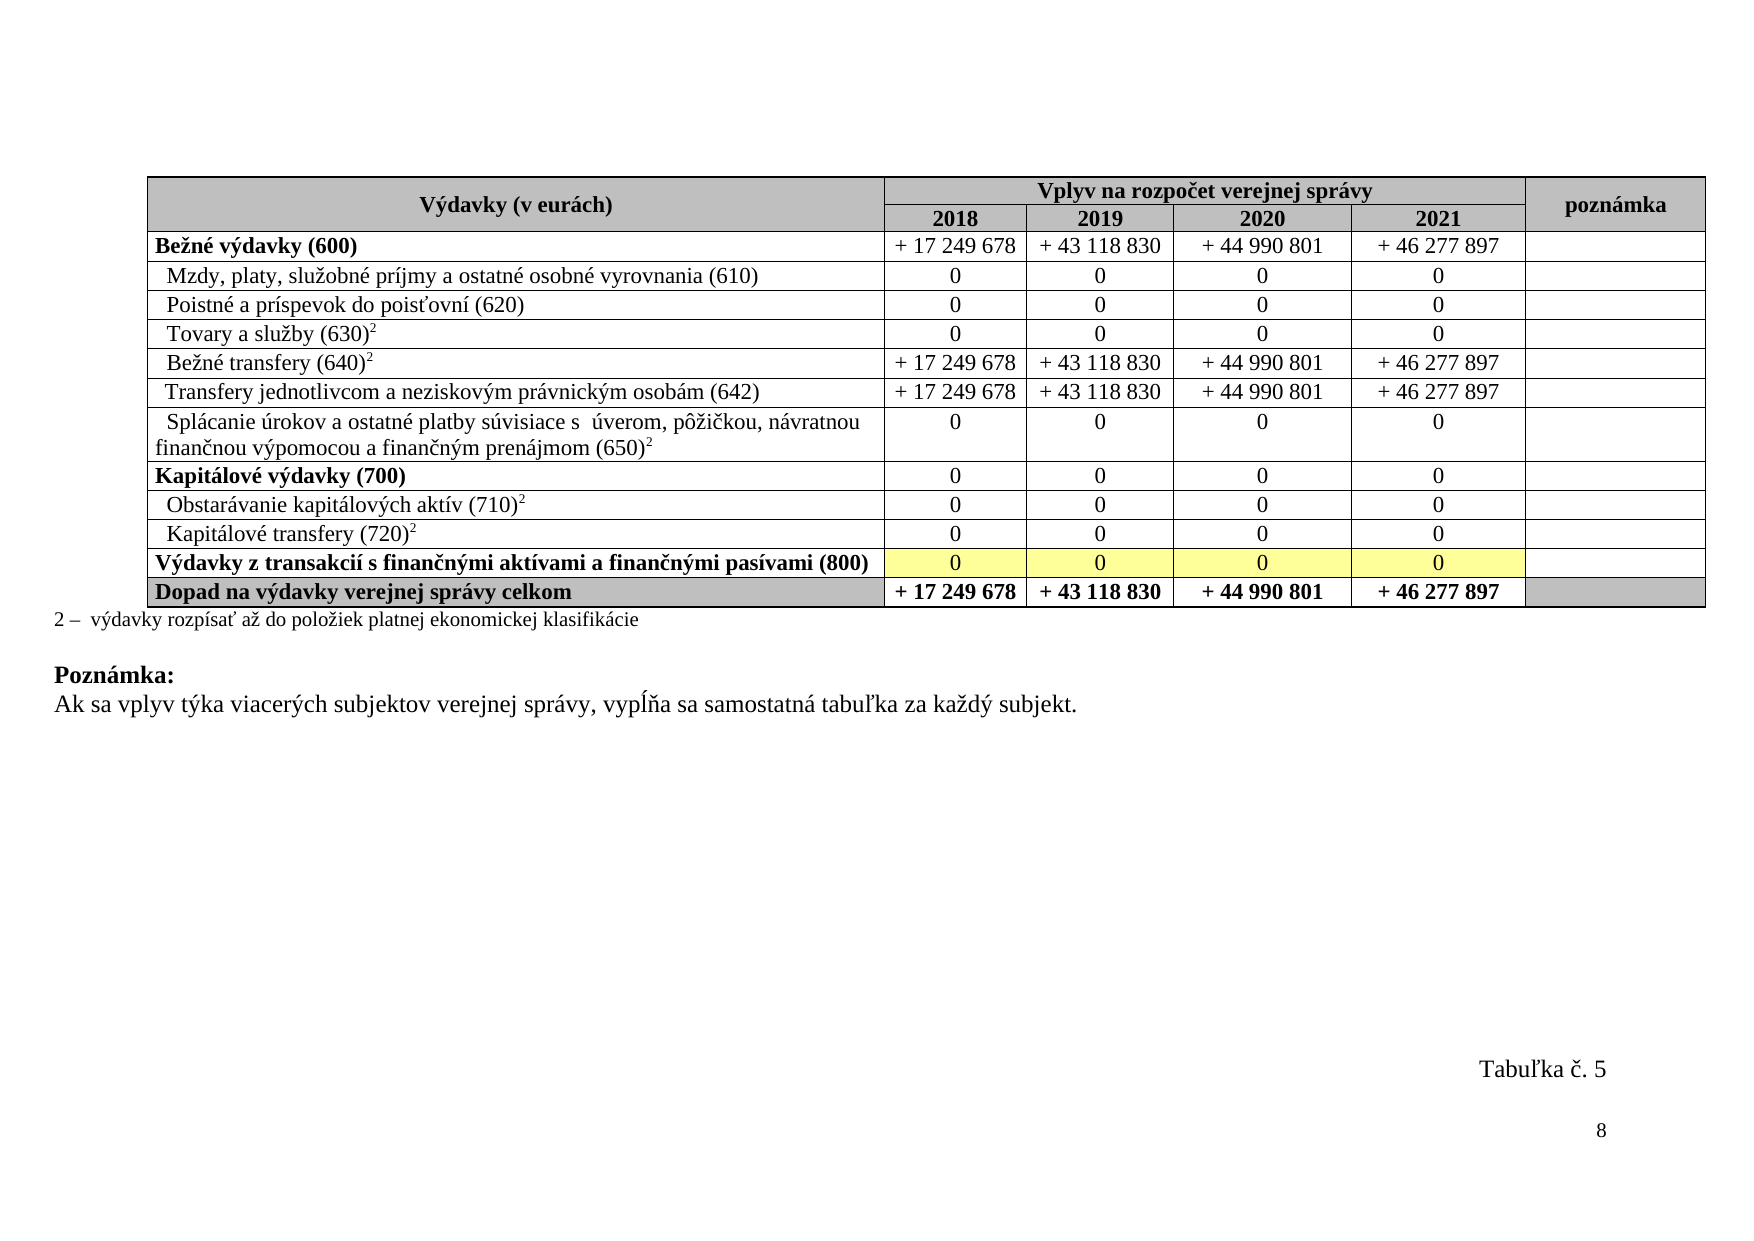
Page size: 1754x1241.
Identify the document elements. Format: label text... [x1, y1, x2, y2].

table_cell Splácanie úrokov a ostatné platby súvisiace s úverom, pôžičkou, návratnou finančnou výpomocou a finančným prenájmom (650)2 [148, 408, 884, 461]
table_cell [1526, 320, 1705, 348]
table_cell [1526, 349, 1705, 377]
table_cell 0 [1174, 491, 1351, 519]
table_cell Tovary a služby (630)2 [148, 320, 884, 348]
table_cell Výdavky z transakcií s finančnými aktívami a finančnými pasívami (800) [148, 549, 884, 577]
table_cell Bežné transfery (640)2 [148, 349, 884, 377]
text Ak sa vplyv týka viacerých subjektov verejnej správy, vypĺňa sa samostatná tabuľka za každý subjekt. [54, 689, 1606, 718]
table_header Výdavky (v eurách) [148, 178, 884, 231]
table_cell Mzdy, platy, služobné príjmy a ostatné osobné vyrovnania (610) [148, 262, 884, 290]
table_cell 2019 [1027, 205, 1173, 231]
table_cell Kapitálové výdavky (700) [148, 462, 884, 490]
table_cell 0 [1174, 320, 1351, 348]
table_cell 0 [1027, 408, 1173, 461]
table_cell [1526, 491, 1705, 519]
table_cell 0 [1027, 520, 1173, 548]
table_cell + 46 277 897 [1352, 379, 1525, 407]
table_cell 0 [1027, 491, 1173, 519]
table_cell 0 [1174, 462, 1351, 490]
table_header poznámka [1526, 178, 1705, 231]
table_cell + 17 249 678 [885, 349, 1026, 377]
table_cell 0 [885, 320, 1026, 348]
table_cell Transfery jednotlivcom a neziskovým právnickým osobám (642) [148, 379, 884, 407]
table_cell [1526, 262, 1705, 290]
table_cell + 17 249 678 [885, 379, 1026, 407]
table_cell 0 [1027, 320, 1173, 348]
table_cell Bežné výdavky (600) [148, 232, 884, 261]
table_cell 0 [1352, 491, 1525, 519]
table_cell + 43 118 830 [1027, 232, 1173, 261]
table_cell 0 [1027, 462, 1173, 490]
table_cell 0 [1174, 520, 1351, 548]
table_cell 0 [1352, 291, 1525, 319]
table_cell 0 [1352, 549, 1525, 577]
table_cell [1526, 232, 1705, 261]
table_cell 2021 [1352, 205, 1525, 231]
table_cell + 44 990 801 [1174, 379, 1351, 407]
text Tabuľka č. 5 [148, 1054, 1606, 1083]
table_cell 0 [885, 520, 1026, 548]
table_cell [1526, 291, 1705, 319]
table_cell + 43 118 830 [1027, 349, 1173, 377]
table_cell 0 [885, 491, 1026, 519]
table_cell Dopad na výdavky verejnej správy celkom [148, 578, 884, 606]
table_cell + 43 118 830 [1027, 379, 1173, 407]
table_cell 0 [1027, 291, 1173, 319]
table_cell + 46 277 897 [1352, 232, 1525, 261]
table_cell [1526, 578, 1705, 606]
table_cell 0 [1352, 262, 1525, 290]
table_cell Obstarávanie kapitálových aktív (710)2 [148, 491, 884, 519]
table_cell [1526, 520, 1705, 548]
table_cell 0 [885, 549, 1026, 577]
text Poznámka: [54, 660, 1606, 689]
table_cell 0 [1027, 262, 1173, 290]
table_cell 0 [1174, 262, 1351, 290]
table_cell + 43 118 830 [1027, 578, 1173, 606]
table_cell 0 [1352, 462, 1525, 490]
table_cell + 44 990 801 [1174, 349, 1351, 377]
table_cell 0 [885, 462, 1026, 490]
table_cell 2018 [885, 205, 1026, 231]
table_cell 0 [1174, 549, 1351, 577]
table_cell [1526, 379, 1705, 407]
table_cell 2020 [1174, 205, 1351, 231]
table_cell 0 [1027, 549, 1173, 577]
table_cell + 44 990 801 [1174, 232, 1351, 261]
table_cell [1526, 462, 1705, 490]
table_cell 0 [1352, 408, 1525, 461]
table_cell 0 [1352, 520, 1525, 548]
table_cell + 46 277 897 [1352, 349, 1525, 377]
table_cell + 17 249 678 [885, 578, 1026, 606]
table_cell + 46 277 897 [1352, 578, 1525, 606]
table_cell + 17 249 678 [885, 232, 1026, 261]
table_cell 0 [885, 262, 1026, 290]
table_cell [1526, 549, 1705, 577]
table_header Vplyv na rozpočet verejnej správy [885, 178, 1525, 204]
table_cell + 44 990 801 [1174, 578, 1351, 606]
table_cell Kapitálové transfery (720)2 [148, 520, 884, 548]
table_cell 0 [885, 291, 1026, 319]
table_cell Poistné a príspevok do poisťovní (620) [148, 291, 884, 319]
table_cell 0 [1352, 320, 1525, 348]
text 2 – výdavky rozpísať až do položiek platnej ekonomickej klasifikácie [54, 607, 1606, 631]
table_cell 0 [885, 408, 1026, 461]
table_cell [1526, 408, 1705, 461]
table_cell 0 [1174, 408, 1351, 461]
table_cell 0 [1174, 291, 1351, 319]
